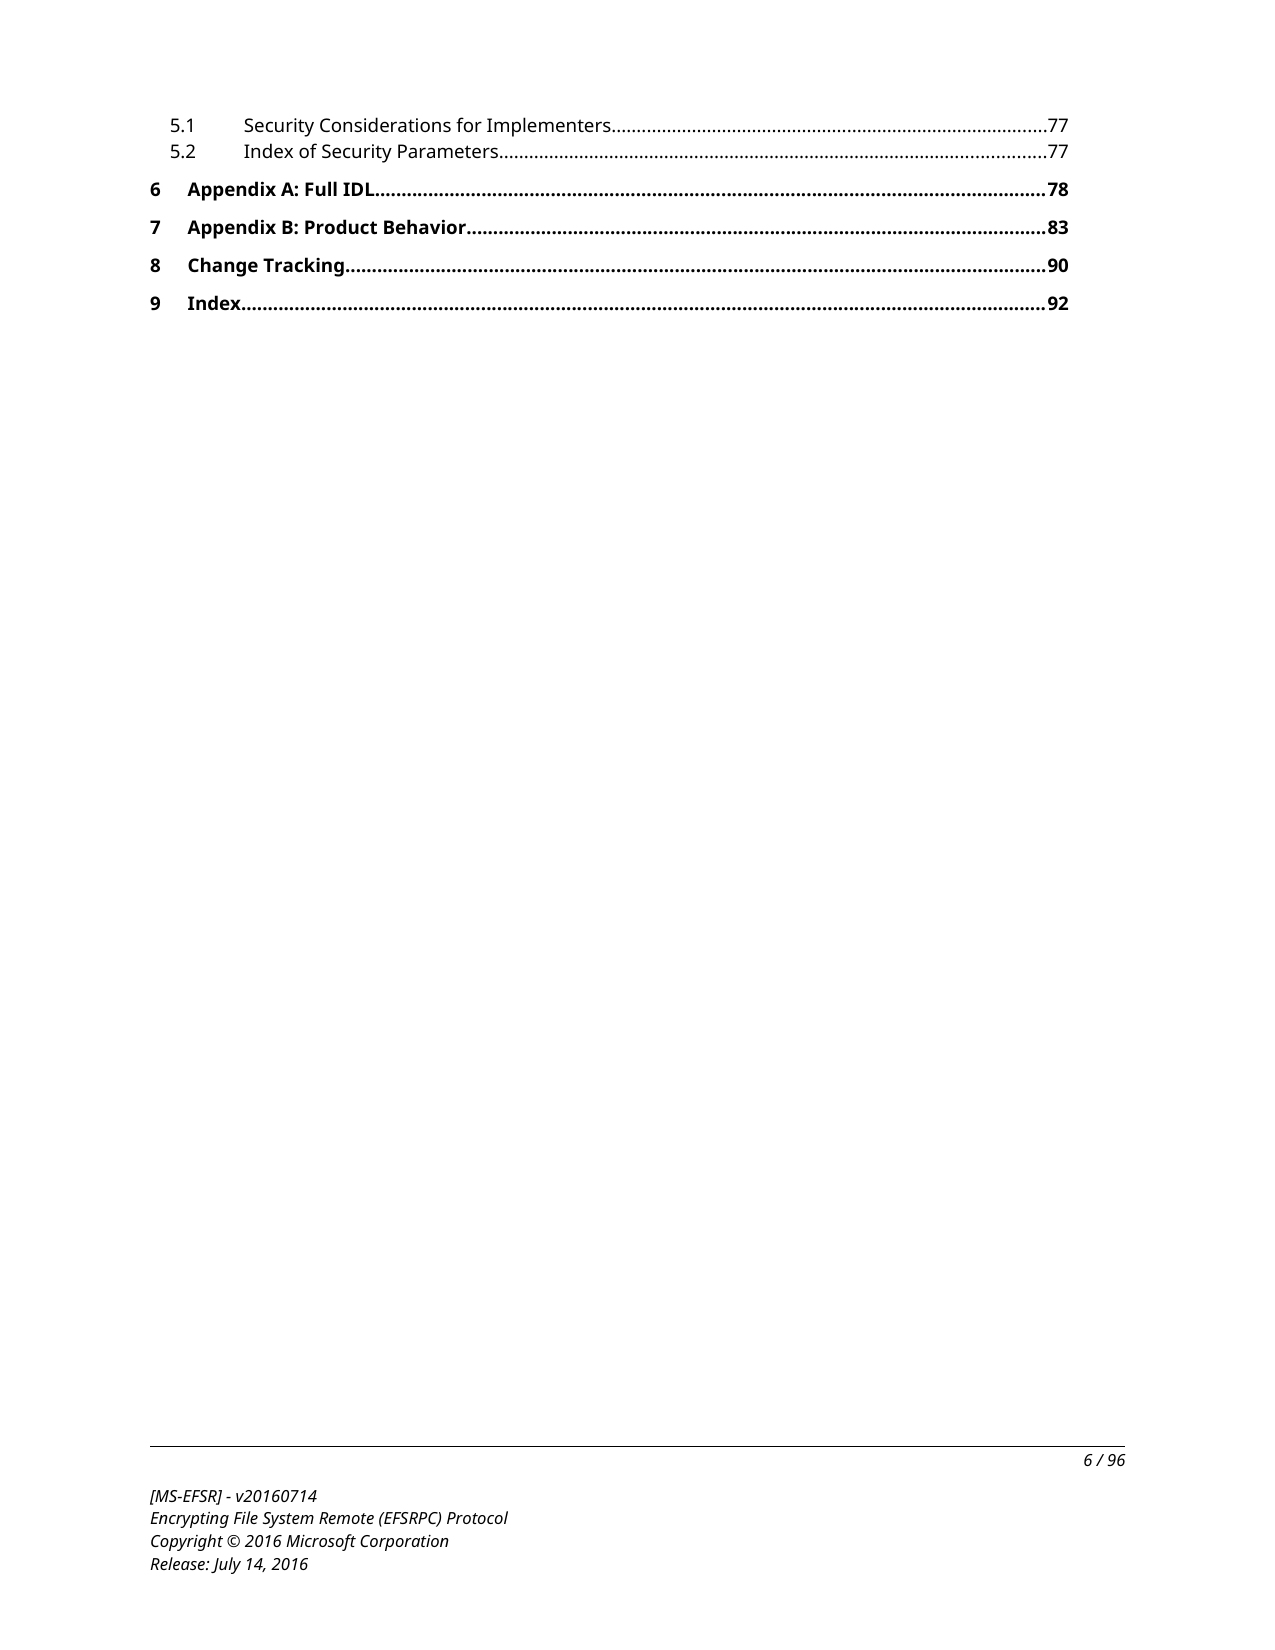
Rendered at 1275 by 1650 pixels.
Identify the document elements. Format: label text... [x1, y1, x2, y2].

text 5.2 Index of Security Parameters 77 [169, 138, 1078, 163]
text 9 Index 92 [150, 290, 1078, 316]
text 8 Change Tracking 90 [150, 252, 1078, 278]
text 5.1 Security Considerations for Implementers 77 [169, 112, 1078, 138]
text 6 Appendix A: Full IDL 78 [150, 176, 1078, 202]
text 7 Appendix B: Product Behavior 83 [150, 214, 1078, 239]
